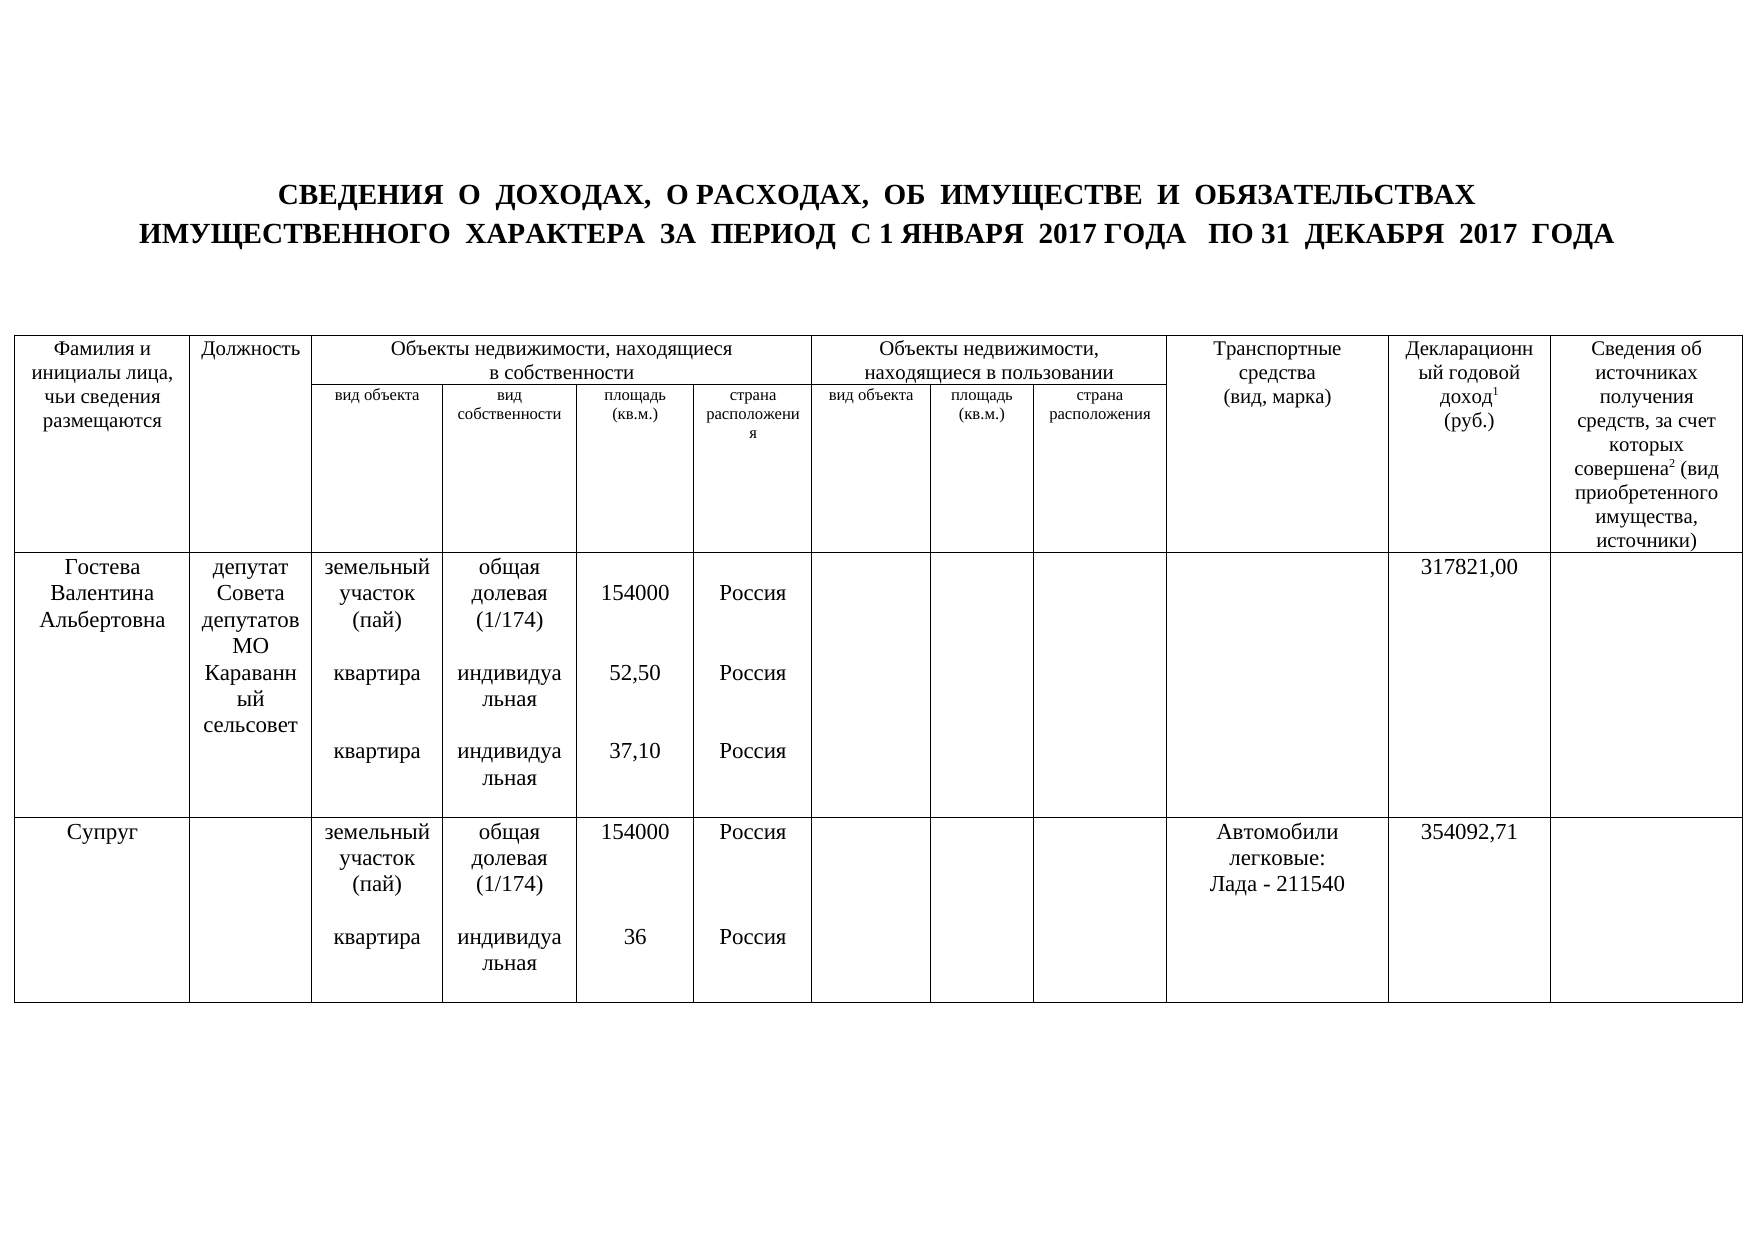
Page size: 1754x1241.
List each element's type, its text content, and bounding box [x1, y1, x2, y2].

table_cell депутат Совета депутатов МО Караванный сельсовет [190, 553, 311, 817]
table_header Фамилия и инициалы лица, чьи сведения размещаются [15, 336, 189, 552]
table_cell [1034, 818, 1166, 1002]
table_cell страна расположения [1034, 385, 1166, 552]
table_cell [1167, 553, 1388, 817]
table_cell [931, 818, 1033, 1002]
table_cell земельный участок (пай) квартира квартира [312, 553, 442, 817]
table_cell Россия Россия Россия [694, 553, 811, 817]
table_cell [812, 818, 930, 1002]
table_header Транспортные средства (вид, марка) [1167, 336, 1388, 552]
table_cell [1551, 818, 1742, 1002]
table_cell Супруг [15, 818, 189, 1002]
table_cell площадь (кв.м.) [931, 385, 1033, 552]
table_cell вид объекта [812, 385, 930, 552]
table_header Должность [190, 336, 311, 552]
table_cell [190, 818, 311, 1002]
table_cell 154000 36 [577, 818, 693, 1002]
table_cell Автомобили легковые: Лада - 211540 [1167, 818, 1388, 1002]
table_cell Гостева Валентина Альбертовна [15, 553, 189, 817]
table_header Объекты недвижимости, находящиеся в собственности [312, 336, 811, 384]
table_cell [1034, 553, 1166, 817]
table_cell земельный участок (пай) квартира [312, 818, 442, 1002]
table_cell 354092,71 [1389, 818, 1550, 1002]
table_header Декларационный годовой доход1 (руб.) [1389, 336, 1550, 552]
table_cell общая долевая (1/174) индивидуальная [443, 818, 576, 1002]
table_cell [931, 553, 1033, 817]
table_header Объекты недвижимости, находящиеся в пользовании [812, 336, 1166, 384]
table_cell 154000 52,50 37,10 [577, 553, 693, 817]
table_header Сведения об источниках получения средств, за счет которых совершена2 (вид приобретенного имущества, источники) [1551, 336, 1742, 552]
table_cell [1551, 553, 1742, 817]
table_cell площадь (кв.м.) [577, 385, 693, 552]
table_cell вид объекта [312, 385, 442, 552]
table_cell [812, 553, 930, 817]
table_cell Россия Россия [694, 818, 811, 1002]
text СВЕДЕНИЯ О ДОХОДАХ, О РАСХОДАХ, ОБ ИМУЩЕСТВЕ И ОБЯЗАТЕЛЬСТВАХ ИМУЩЕСТВЕННОГО ХАРАКТЕРА ЗА ПЕРИОД С 1 ЯНВАРЯ 2017 ГОДА ПО 31 ДЕКАБРЯ 2017 ГОДА [118, 177, 1636, 249]
table_cell вид собственности [443, 385, 576, 552]
table_cell страна расположения [694, 385, 811, 552]
table_cell общая долевая (1/174) индивидуальная индивидуальная [443, 553, 576, 817]
table_cell 317821,00 [1389, 553, 1550, 817]
